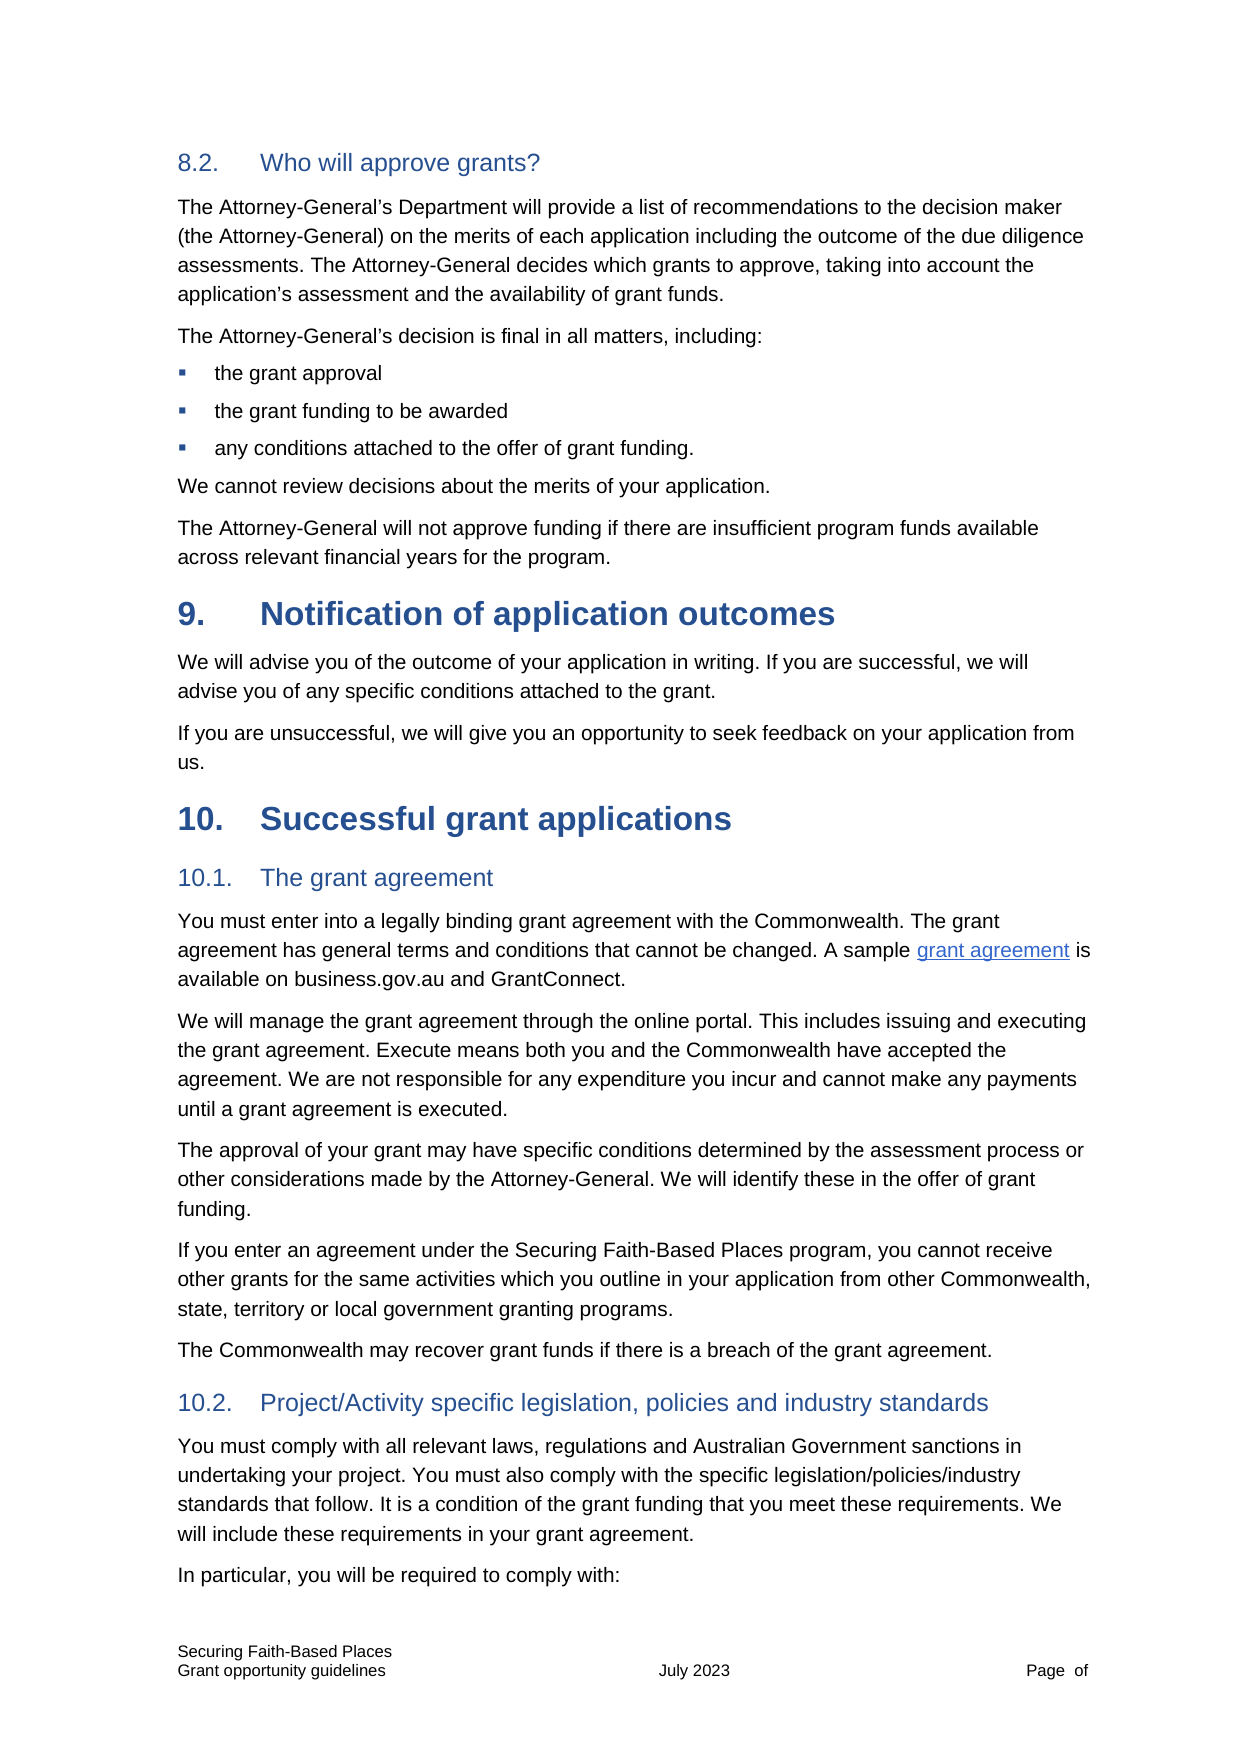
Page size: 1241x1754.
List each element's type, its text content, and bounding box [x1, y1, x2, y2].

subtitle Successful grant applications [177, 799, 1092, 837]
text In particular, you will be required to comply with: [177, 1558, 1092, 1587]
subtitle Notification of application outcomes [177, 593, 1092, 632]
text If you are unsuccessful, we will give you an opportunity to seek feedback on your application from us. [177, 715, 1092, 774]
text You must enter into a legally binding grant agreement with the Commonwealth. The grant agreement has general terms and conditions that cannot be changed. A sample grant agreement is available on business.gov.au and GrantConnect. [177, 904, 1092, 991]
text We cannot review decisions about the merits of your application. [177, 468, 1092, 498]
text We will manage the grant agreement through the online portal. This includes issuing and executing the grant agreement. Execute means both you and the Commonwealth have accepted the agreement. We are not responsible for any expenditure you incur and cannot make any payments until a grant agreement is executed. [177, 1004, 1092, 1120]
text We will advise you of the outcome of your application in writing. If you are successful, we will advise you of any specific conditions attached to the grant. [177, 644, 1092, 703]
text You must comply with all relevant laws, regulations and Australian Government sanctions in undertaking your project. You must also comply with the specific legislation/policies/industry standards that follow. It is a condition of the grant funding that you meet these requirements. We will include these requirements in your grant agreement. [177, 1429, 1092, 1545]
list the grant funding to be awarded [177, 393, 1092, 423]
text The approval of your grant may have specific conditions determined by the assessment process or other considerations made by the Attorney-General. We will identify these in the offer of grant funding. [177, 1133, 1092, 1220]
subtitle The grant agreement [177, 862, 1092, 891]
subtitle Who will approve grants? [177, 148, 1092, 177]
text The Attorney-General’s decision is final in all matters, including: [177, 318, 1092, 348]
text If you enter an agreement under the Securing Faith-Based Places program, you cannot receive other grants for the same activities which you outline in your application from other Commonwealth, state, territory or local government granting programs. [177, 1233, 1092, 1320]
subtitle Project/Activity specific legislation, policies and industry standards [177, 1387, 1092, 1416]
list the grant approval [177, 356, 1092, 385]
list any conditions attached to the offer of grant funding. [177, 431, 1092, 460]
text The Commonwealth may recover grant funds if there is a breach of the grant agreement. [177, 1333, 1092, 1362]
text The Attorney-General will not approve funding if there are insufficient program funds available across relevant financial years for the program. [177, 510, 1092, 568]
text The Attorney-General’s Department will provide a list of recommendations to the decision maker (the Attorney-General) on the merits of each application including the outcome of the due diligence assessments. The Attorney-General decides which grants to approve, taking into account the application’s assessment and the availability of grant funds. [177, 189, 1092, 306]
